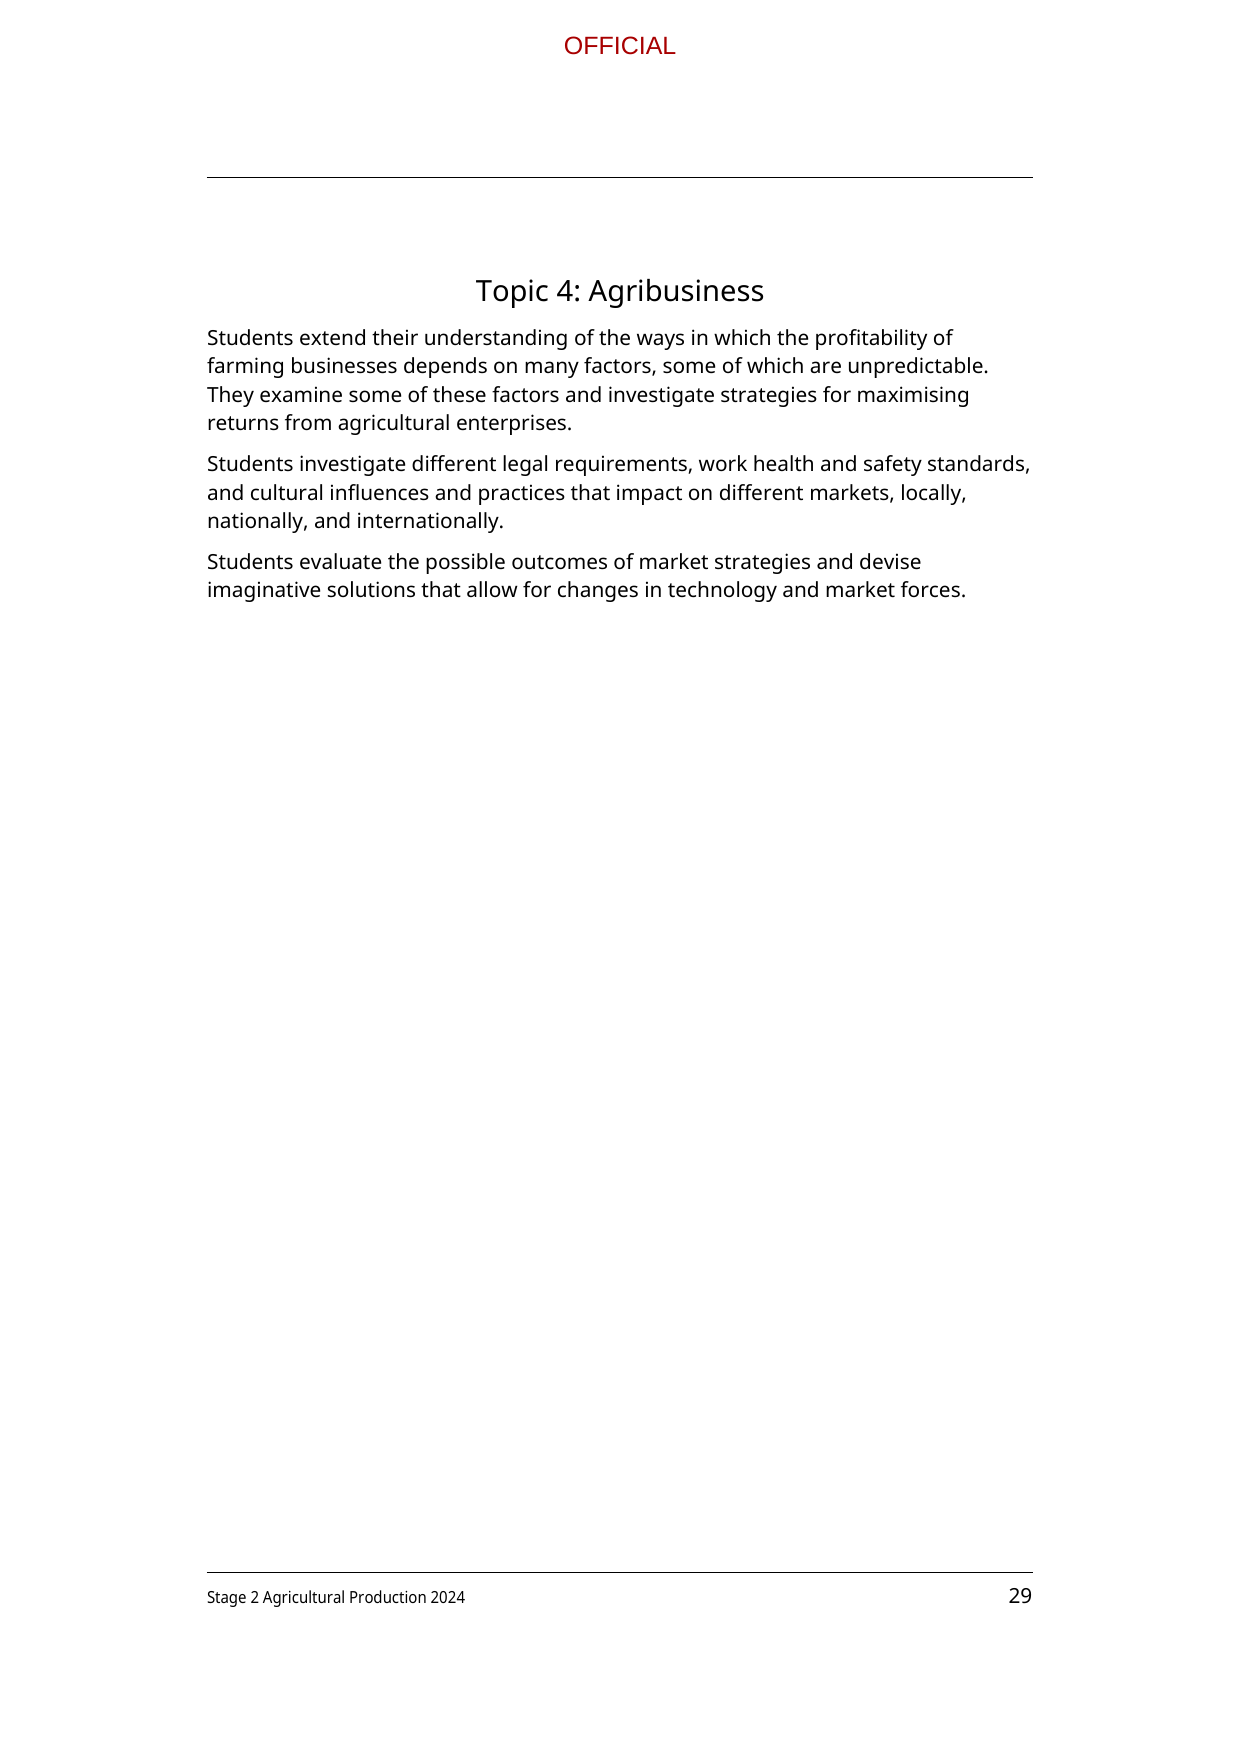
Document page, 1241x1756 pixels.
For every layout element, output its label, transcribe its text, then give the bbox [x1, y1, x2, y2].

text Students extend their understanding of the ways in which the profitability of farming businesses depends on many factors, some of which are unpredictable. They examine some of these factors and investigate strategies for maximising returns from agricultural enterprises. [207, 323, 1033, 437]
text Students evaluate the possible outcomes of market strategies and devise imaginative solutions that allow for changes in technology and market forces. [207, 547, 1033, 604]
text Topic 4: Agribusiness [207, 271, 1033, 310]
text Students investigate different legal requirements, work health and safety standards, and cultural influences and practices that impact on different markets, locally, nationally, and internationally. [207, 449, 1033, 534]
